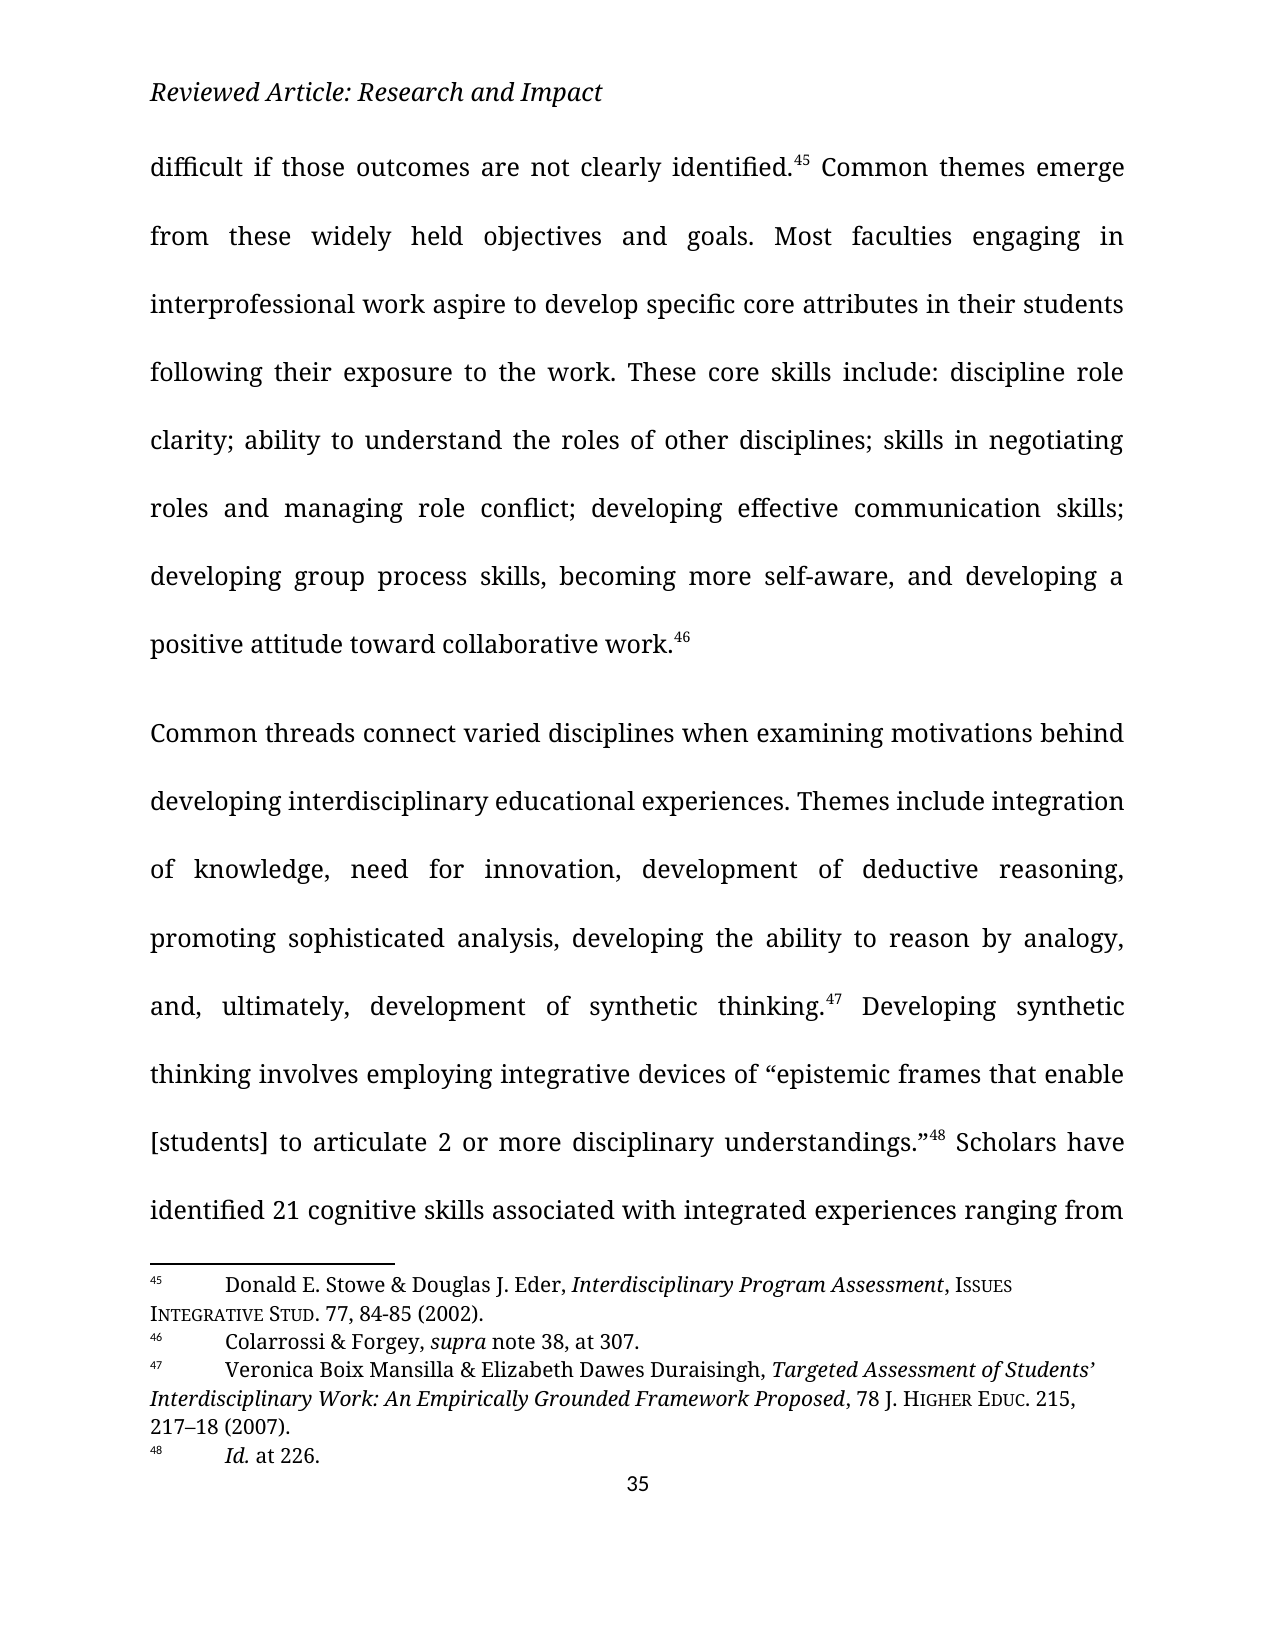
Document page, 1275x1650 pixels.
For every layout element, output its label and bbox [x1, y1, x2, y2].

text [150, 716, 1125, 1227]
text [150, 150, 1125, 661]
